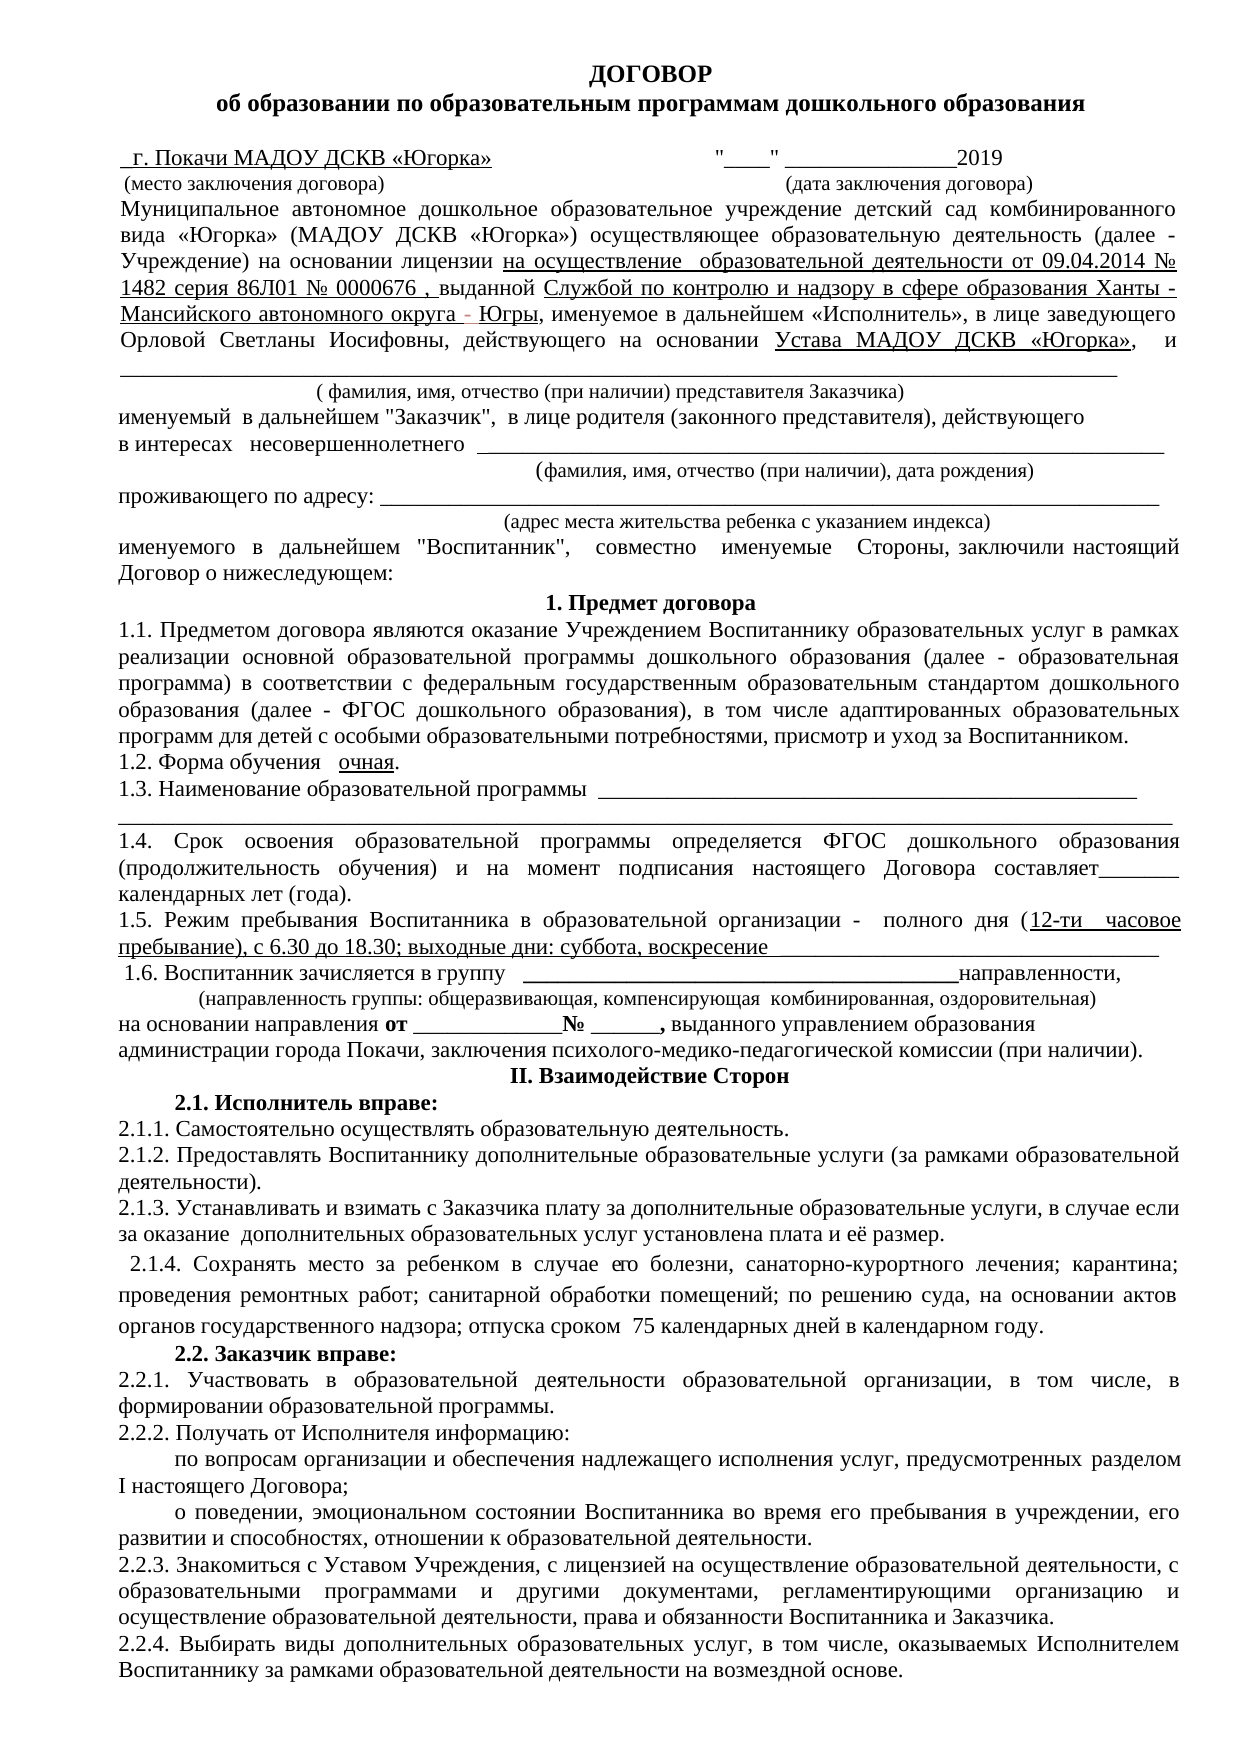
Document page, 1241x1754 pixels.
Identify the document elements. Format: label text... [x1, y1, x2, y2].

text 1.2. Форма обучения очная. [118, 748, 1181, 775]
text по вопросам организации и обеспечения надлежащего исполнения услуг, предусмотренных разделом I настоящего Договора; [118, 1445, 1181, 1498]
text (фамилия, имя, отчество (при наличии), дата рождения) [118, 456, 1181, 482]
text II. Взаимодействие Сторон [118, 1062, 1181, 1089]
text _г. Покачи МАДОУ ДСКВ «Югорка» "____" _______________2019 [120, 142, 1166, 171]
text на основании направления от _____________№ ______, выданного управлением образования администрации города Покачи, заключения психолого-медико-педагогической комиссии (при наличии). [118, 1009, 1181, 1062]
text 2.2.2. Получать от Исполнителя информацию: [118, 1419, 1181, 1445]
text 2.1. Исполнитель вправе: [118, 1089, 1181, 1115]
text именуемого в дальнейшем "Воспитанник", совместно именуемые Стороны, заключили настоящий Договор о нижеследующем: [118, 533, 1181, 586]
text 1.5. Режим пребывания Воспитанника в образовательной организации - полного дня (12-ти часовое пребывание), с 6.30 до 18.30; выходные дни: суббота, воскресение _________________________________ [118, 906, 1181, 959]
text 2.2. Заказчик вправе: [118, 1340, 1181, 1366]
text 1. Предмет договора [120, 586, 1181, 617]
text 2.1.3. Устанавливать и взимать с Заказчика плату за дополнительные образовательные услуги, в случае если за оказание дополнительных образовательных услуг установлена плата и её размер. [118, 1194, 1181, 1247]
text (направленность группы: общеразвивающая, компенсирующая комбинированная, оздоровительная) [118, 986, 1181, 1009]
text 2.1.1. Самостоятельно осуществлять образовательную деятельность. [118, 1115, 1181, 1141]
text 2.2.3. Знакомиться с Уставом Учреждения, с лицензией на осуществление образовательной деятельности, с образовательными программами и другими документами, регламентирующими организацию и осуществление образовательной деятельности, права и обязанности Воспитанника и Заказчика. [118, 1551, 1181, 1630]
text ____________________________________________________________________________________________1.4. Срок освоения образовательной программы определяется ФГОС дошкольного образования (продолжительность обучения) и на момент подписания настоящего Договора составляет_______ календарных лет (года). [118, 801, 1181, 906]
text (место заключения договора) (дата заключения договора) [118, 171, 1181, 195]
text 1.1. Предметом договора являются оказание Учреждением Воспитаннику образовательных услуг в рамках реализации основной образовательной программы дошкольного образования (далее - образовательная программа) в соответствии с федеральным государственным образовательным стандартом дошкольного образования (далее - ФГОС дошкольного образования), в том числе адаптированных образовательных программ для детей с особыми образовательными потребностями, присмотр и уход за Воспитанником. [118, 617, 1181, 748]
text проживающего по адресу: ____________________________________________________________________ [118, 482, 1181, 509]
text в интересах несовершеннолетнего ___________________________________________________________ [118, 430, 1181, 456]
text (адрес места жительства ребенка с указанием индекса) [118, 509, 1181, 533]
text 2.1.2. Предоставлять Воспитаннику дополнительные образовательные услуги (за рамками образовательной деятельности). [118, 1141, 1181, 1194]
text 1.6. Воспитанник зачисляется в группу ______________________________________направленности, [118, 959, 1181, 986]
text ( фамилия, имя, отчество (при наличии) представителя Заказчика) [118, 379, 1181, 403]
text Муниципальное автономное дошкольное образовательное учреждение детский сад комбинированного вида «Югорка» (МАДОУ ДСКВ «Югорка») осуществляющее образовательную деятельность (далее - Учреждение) на основании лицензии на осуществление образовательной деятельности от 09.04.2014 № 1482 серия 86Л01 № 0000676 , выданной Службой по контролю и надзору в сфере образования Ханты - Мансийского автономного округа - Югры, именуемое в дальнейшем «Исполнитель», в лице заведующего Орловой Светланы Иосифовны, действующего на основании Устава МАДОУ ДСКВ «Югорка», и _______________________________________________________________________________________ [120, 195, 1177, 379]
text 2.2.1. Участвовать в образовательной деятельности образовательной организации, в том числе, в формировании образовательной программы. [118, 1366, 1181, 1419]
text об образовании по образовательным программам дошкольного образования [120, 88, 1181, 117]
text 1.3. Наименование образовательной программы _______________________________________________ [118, 775, 1181, 801]
text о поведении, эмоциональном состоянии Воспитанника во время его пребывания в учреждении, его развитии и способностях, отношении к образовательной деятельности. [118, 1498, 1181, 1551]
text 2.1.4. Сохранять место за ребенком в случае его болезни, санаторно-курортного лечения; карантина; проведения ремонтных работ; санитарной обработки помещений; по решению суда, на основании актов органов государственного надзора; отпуска сроком 75 календарных дней в календарном году. [118, 1247, 1179, 1340]
text 2.2.4. Выбирать виды дополнительных образовательных услуг, в том числе, оказываемых Исполнителем Воспитаннику за рамками образовательной деятельности на возмездной основе. [118, 1630, 1181, 1682]
text ДОГОВОР [120, 59, 1181, 88]
text именуемый в дальнейшем "Заказчик", в лице родителя (законного представителя), действующего [118, 403, 1181, 430]
